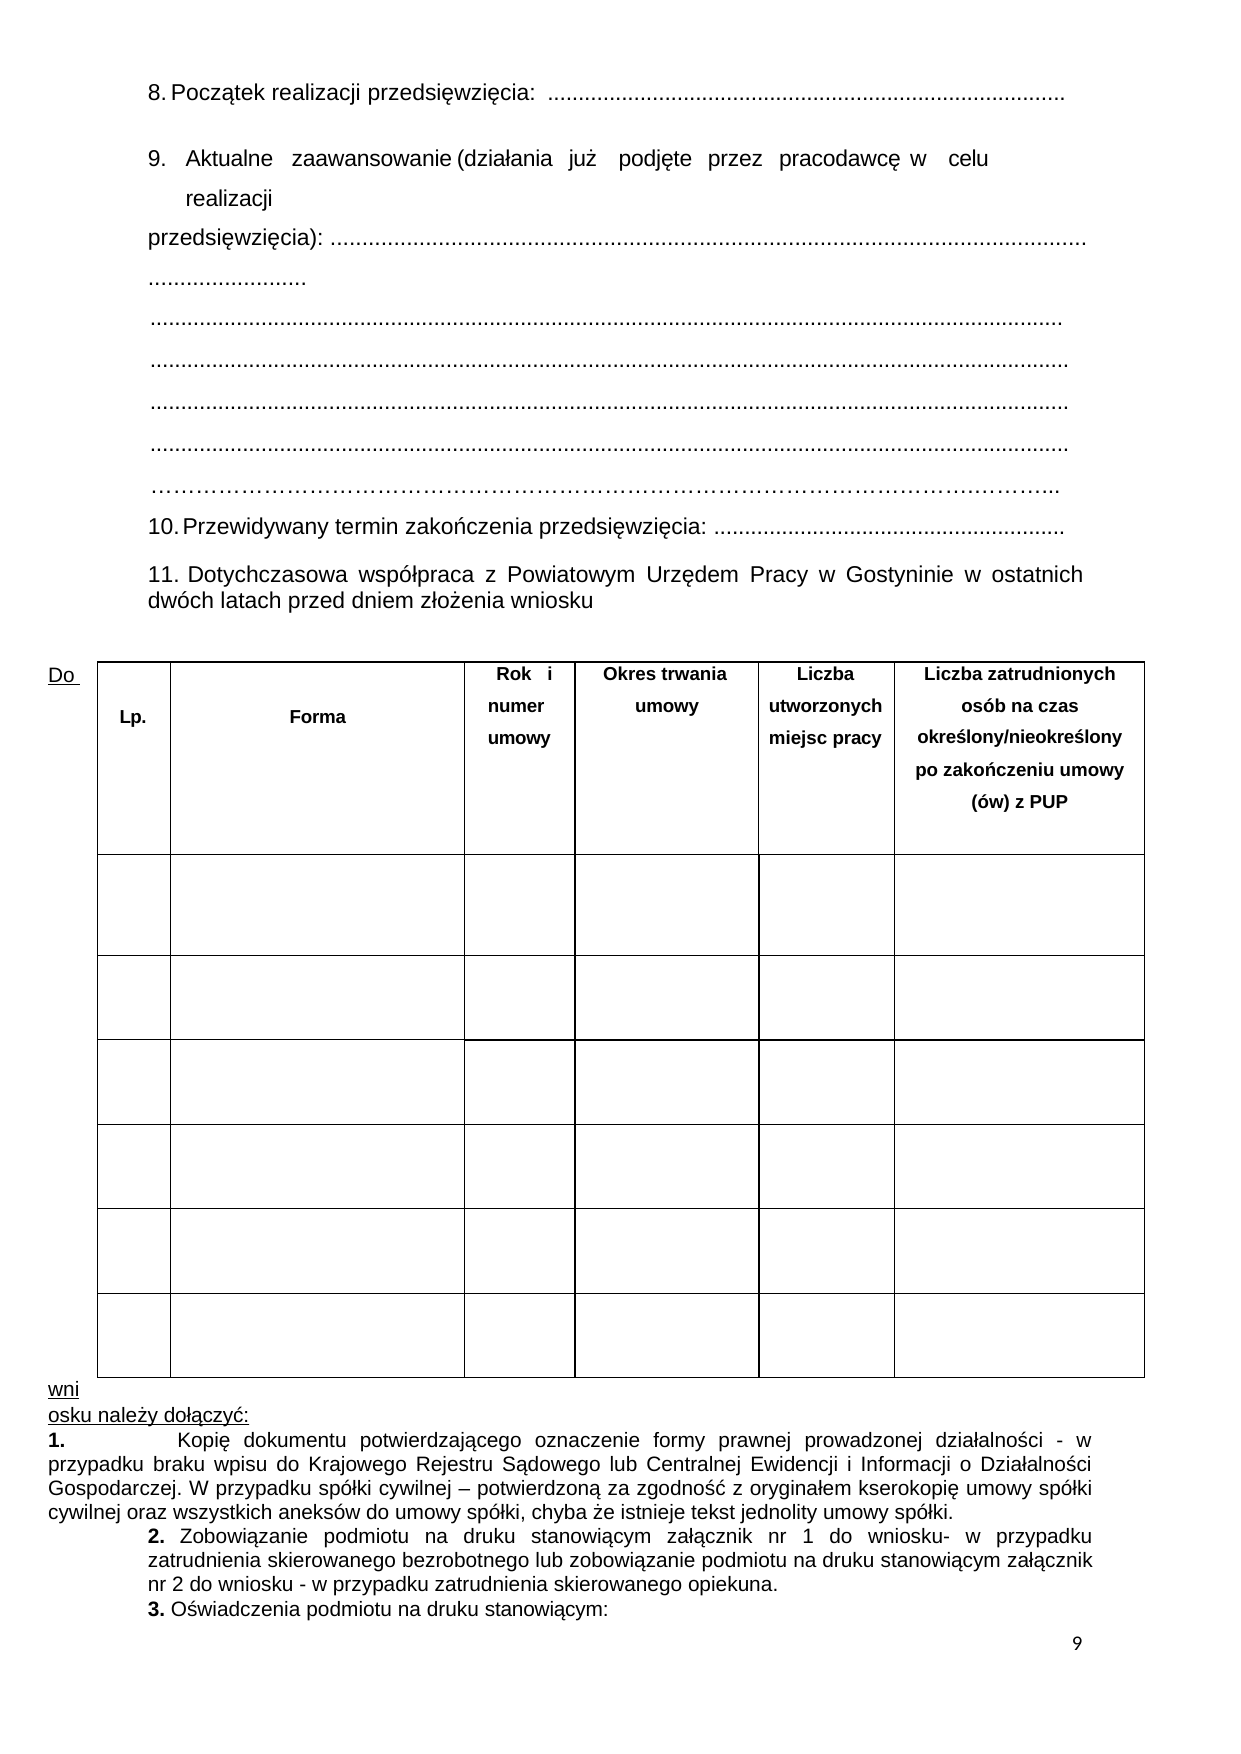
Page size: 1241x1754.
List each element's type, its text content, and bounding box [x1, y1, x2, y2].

table_header Liczba zatrudnionych osób na czas określony/nieokreślony po zakończeniu umowy (ów) z PUP [895, 663, 1144, 853]
text ..................................................................................................................................................... [149, 388, 1194, 414]
table_cell [465, 1294, 574, 1377]
table_cell [171, 855, 464, 954]
table_cell [465, 956, 574, 1039]
table_cell [760, 1209, 894, 1292]
table_cell [465, 1041, 574, 1123]
table_cell [576, 1294, 758, 1377]
table_cell [760, 1125, 894, 1208]
table_header Forma [171, 663, 464, 853]
list Przewidywany termin zakończenia przedsięwzięcia: ......................................................... [148, 513, 1194, 539]
table_cell [760, 855, 894, 954]
list Początek realizacji przedsięwzięcia: .................................................................................... [148, 79, 1194, 106]
text ……………………………………………………………………………………………….………... [149, 472, 1194, 498]
table_cell [760, 1041, 894, 1123]
list Aktualne zaawansowanie (działania już podjęte przez pracodawcę w celu realizacji przedsięwzięcia): ................................................................................................................................................ [148, 145, 1093, 290]
table_cell [895, 1041, 1144, 1123]
table_cell [98, 1040, 170, 1123]
table_cell [465, 1125, 574, 1208]
table_cell [171, 1125, 464, 1208]
table_cell [760, 1294, 894, 1377]
table_cell [171, 1209, 464, 1292]
table_cell [98, 1209, 170, 1292]
list Kopię dokumentu potwierdzającego oznaczenie formy prawnej prowadzonej działalności - w przypadku braku wpisu do Krajowego Rejestru Sądowego lub Centralnej Ewidencji i Informacji o Działalności Gospodarczej. W przypadku spółki cywilnej – potwierdzoną za zgodność z oryginałem kserokopię umowy spółki cywilnej oraz wszystkich aneksów do umowy spółki, chyba że istnieje tekst jednolity umowy spółki. [48, 1428, 1093, 1524]
table_cell [895, 1209, 1144, 1292]
text ..................................................................................................................................................... [149, 430, 1194, 456]
table_cell [576, 956, 758, 1039]
text Do wniosku należy dołączyć: [48, 635, 1092, 1428]
table_cell [171, 956, 464, 1039]
table_header Okres trwania umowy [576, 663, 758, 853]
list Zobowiązanie podmiotu na druku stanowiącym załącznik nr 1 do wniosku- w przypadku zatrudnienia skierowanego bezrobotnego lub zobowiązanie podmiotu na druku stanowiącym załącznik nr 2 do wniosku - w przypadku zatrudnienia skierowanego opiekuna. [148, 1524, 1093, 1596]
text ..................................................................................................................................................... [149, 346, 1194, 372]
text .................................................................................................................................................... [149, 304, 1194, 330]
list Dotychczasowa współpraca z Powiatowym Urzędem Pracy w Gostyninie w ostatnich dwóch latach przed dniem złożenia wniosku [148, 561, 1092, 614]
table_cell [576, 855, 758, 954]
table_cell [465, 855, 574, 954]
table_cell [576, 1125, 758, 1208]
table_cell [98, 1125, 170, 1208]
table_header Rok i numer umowy [465, 663, 574, 853]
table_cell [895, 956, 1144, 1039]
table_cell [895, 855, 1144, 954]
table_cell [171, 1040, 464, 1123]
table_cell [760, 956, 894, 1039]
table_cell [576, 1041, 758, 1123]
table_header Liczba utworzonych miejsc pracy [759, 663, 894, 853]
list Oświadczenia podmiotu na druku stanowiącym: [148, 1596, 1194, 1622]
table_cell [895, 1294, 1144, 1377]
table_cell [171, 1294, 464, 1377]
table_cell [465, 1209, 574, 1292]
table_cell [895, 1125, 1144, 1208]
table_cell [98, 855, 170, 954]
table_header Lp. [98, 663, 170, 853]
table_cell [576, 1209, 758, 1292]
table_cell [98, 956, 170, 1039]
table_cell [98, 1294, 170, 1377]
